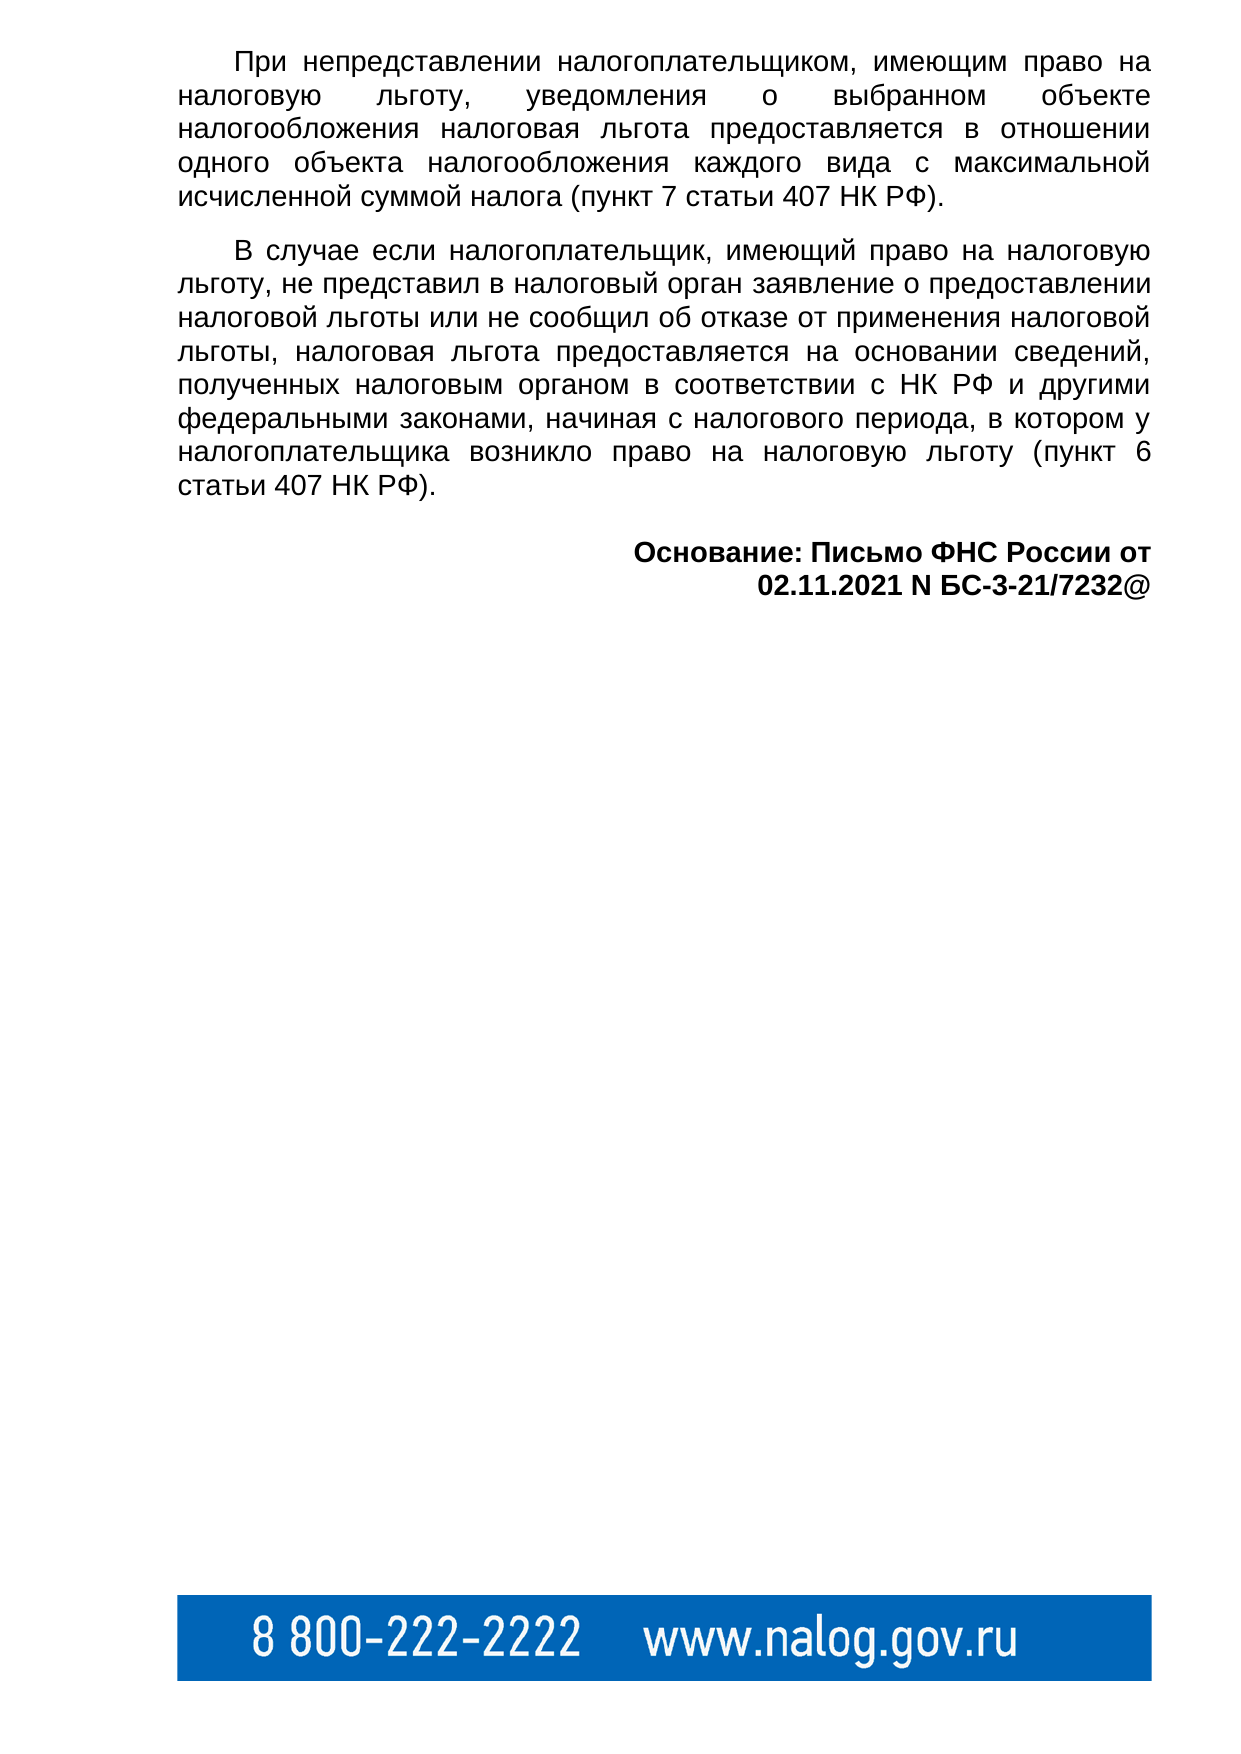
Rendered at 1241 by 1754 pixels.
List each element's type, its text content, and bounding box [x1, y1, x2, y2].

picture [177, 1595, 1152, 1681]
text Основание: Письмо ФНС России от 02.11.2021 N БС-3-21/7232@ [177, 535, 1152, 602]
text В случае если налогоплательщик, имеющий право на налоговую льготу, не представил в налоговый орган заявление о предоставлении налоговой льготы или не сообщил об отказе от применения налоговой льготы, налоговая льгота предоставляется на основании сведений, полученных налоговым органом в соответствии с НК РФ и другими федеральными законами, начиная с налогового периода, в котором у налогоплательщика возникло право на налоговую льготу (пункт 6 статьи 407 НК РФ). [177, 233, 1152, 501]
text При непредставлении налогоплательщиком, имеющим право на налоговую льготу, уведомления о выбранном объекте налогообложения налоговая льгота предоставляется в отношении одного объекта налогообложения каждого вида с максимальной исчисленной суммой налога (пункт 7 статьи 407 НК РФ). [177, 44, 1152, 212]
